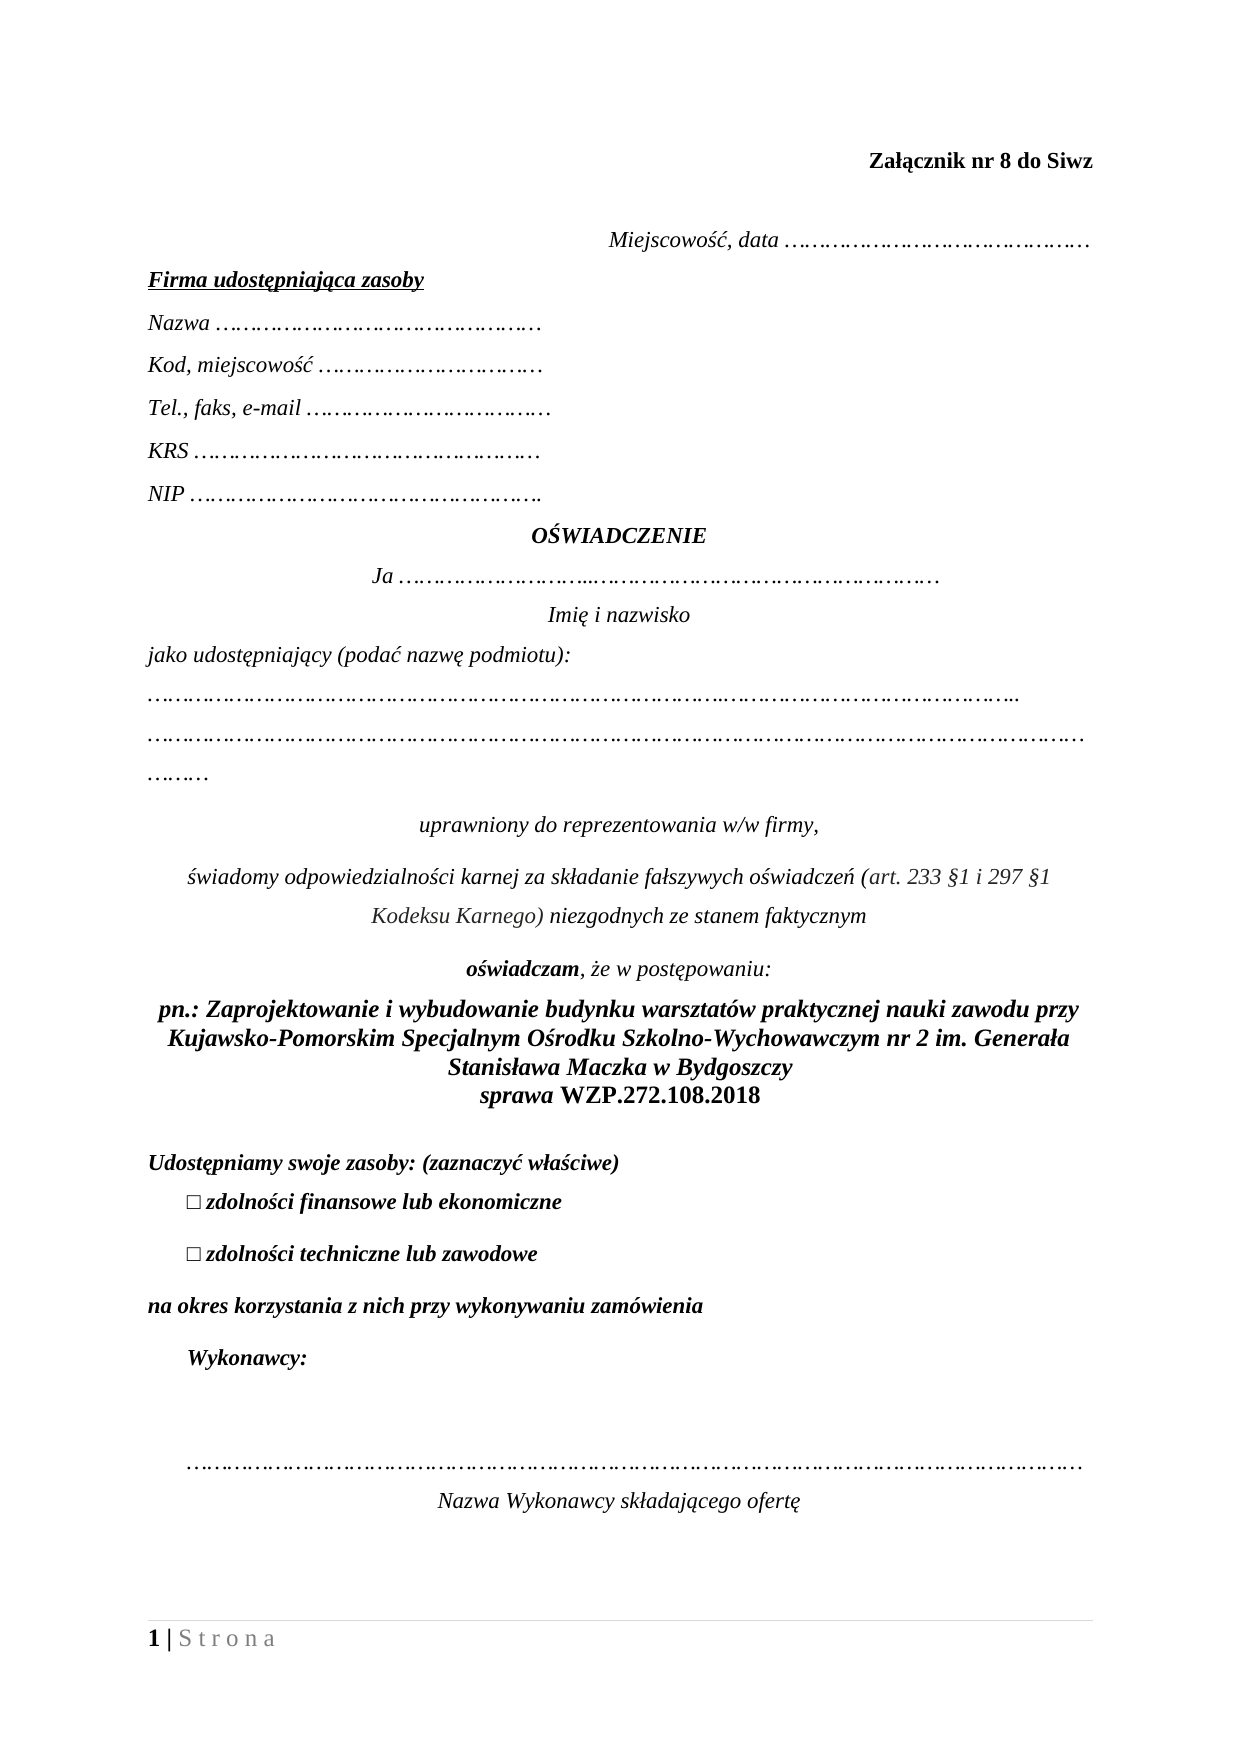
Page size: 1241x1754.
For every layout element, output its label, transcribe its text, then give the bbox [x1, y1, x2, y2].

text sprawa WZP.272.108.2018 [148, 1080, 1093, 1109]
text □ zdolności techniczne lub zawodowe [187, 1240, 1093, 1266]
text □ zdolności finansowe lub ekonomiczne [148, 1188, 1093, 1214]
text świadomy odpowiedzialności karnej za składanie fałszywych oświadczeń (art. 233 §1 i 297 §1 Kodeksu Karnego) niezgodnych ze stanem faktycznym [148, 863, 1093, 929]
text Imię i nazwisko [148, 601, 1093, 628]
text na okres korzystania z nich przy wykonywaniu zamówienia [148, 1292, 1093, 1318]
text Nazwa Wykonawcy składającego ofertę [148, 1487, 1093, 1514]
text Miejscowość, data ……………………………………… [148, 227, 1093, 253]
text KRS …………………………………………… [148, 437, 1093, 463]
text Nazwa ………………………………………… [148, 309, 1093, 335]
text Ja ………………………..…………………………………………… [148, 562, 1093, 588]
text Kod, miejscowość …………………………… [148, 351, 1093, 378]
text Załącznik nr 8 do Siwz [148, 148, 1093, 174]
text Firma udostępniająca zasoby [148, 266, 1093, 292]
text jako udostępniający (podać nazwę podmiotu): ………………………………………………………………………….……………………………………..………………………………………………………………………………………………………………………………… [148, 641, 1093, 786]
text Tel., faks, e-mail ……………………………… [148, 394, 1093, 421]
text oświadczam, że w postępowaniu: [148, 954, 1093, 981]
text pn.: Zaprojektowanie i wybudowanie budynku warsztatów praktycznej nauki zawodu przy Kujawsko-Pomorskim Specjalnym Ośrodku Szkolno-Wychowawczym nr 2 im. Generała Stanisława Maczka w Bydgoszczy [148, 994, 1093, 1080]
text uprawniony do reprezentowania w/w firmy, [148, 811, 1093, 837]
text …………………………………………………………………………………………………………………… [187, 1448, 1093, 1474]
text OŚWIADCZENIE [148, 522, 1093, 549]
text Wykonawcy: [187, 1344, 1093, 1370]
text NIP ……………………………………………. [148, 479, 1093, 506]
text Udostępniamy swoje zasoby: (zaznaczyć właściwe) [148, 1148, 1093, 1175]
